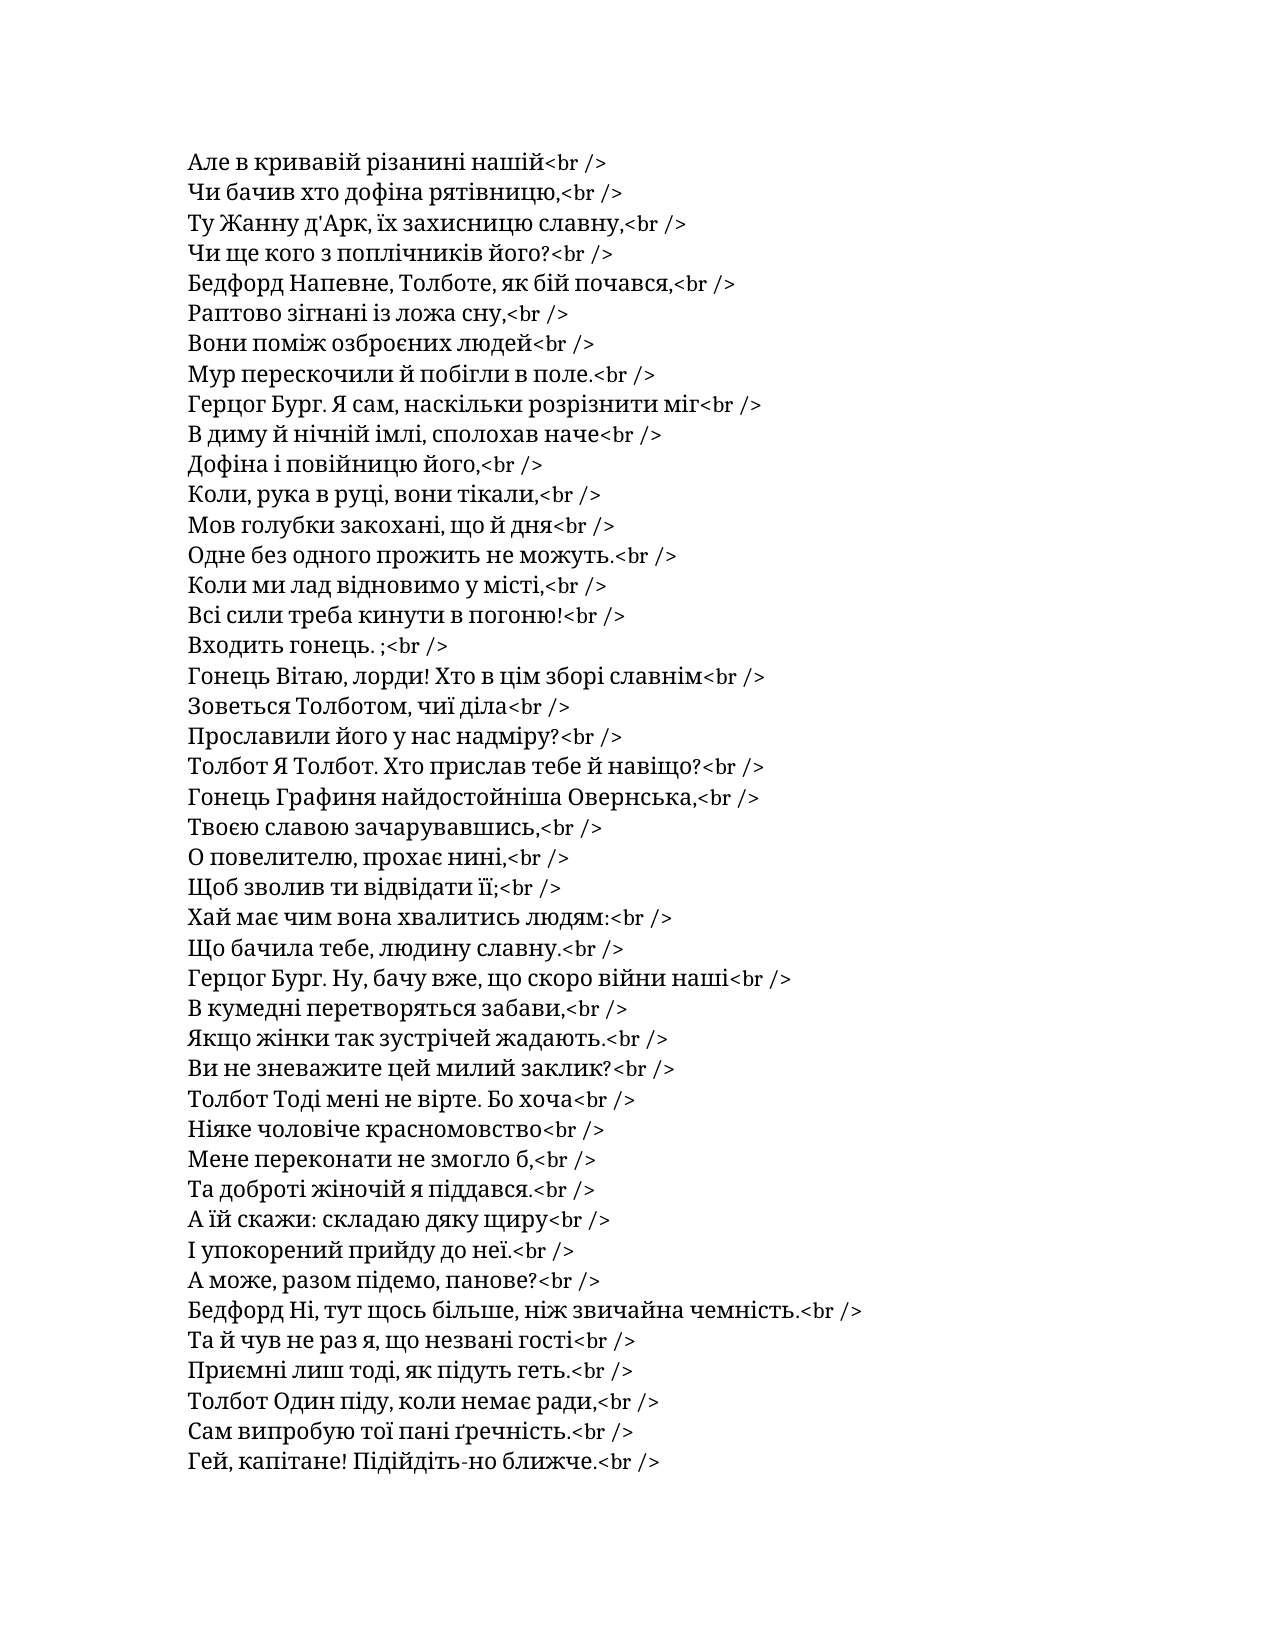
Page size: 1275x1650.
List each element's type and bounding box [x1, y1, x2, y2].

text [187, 150, 1087, 1475]
